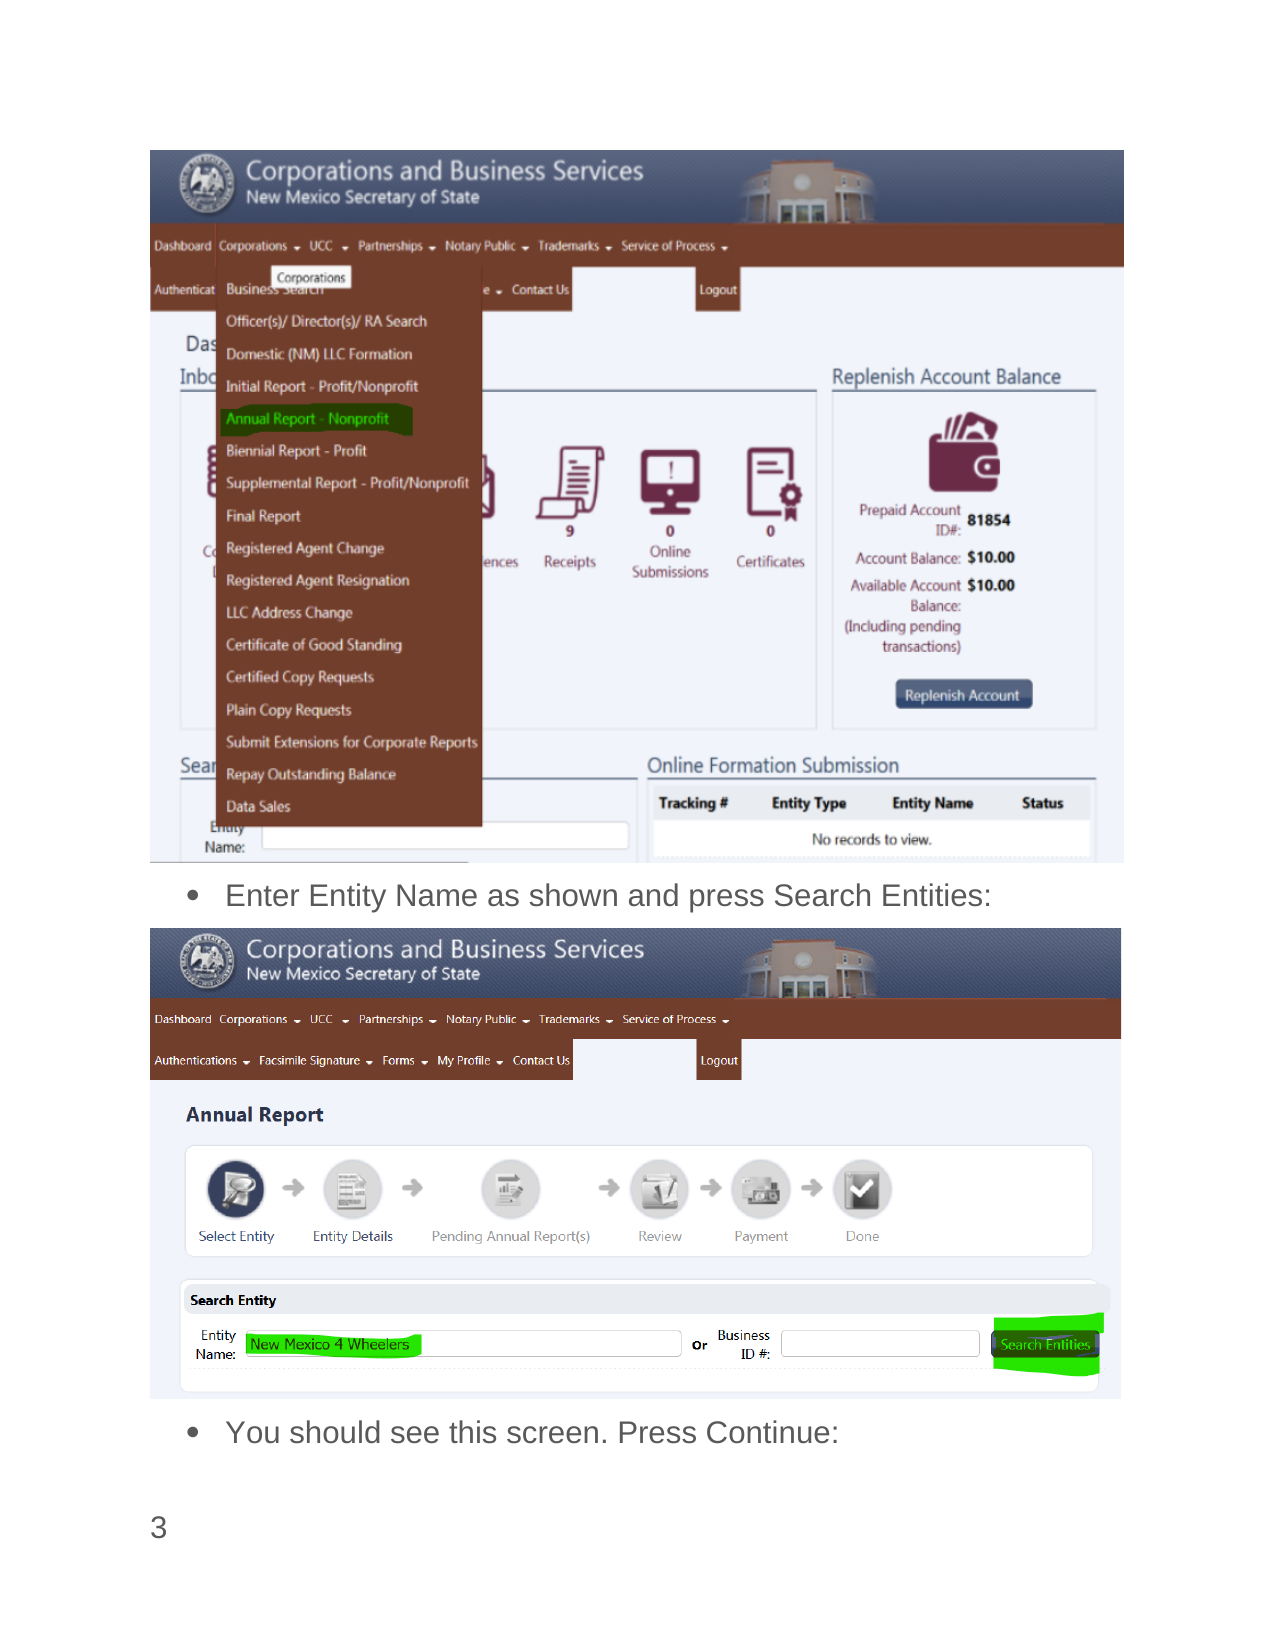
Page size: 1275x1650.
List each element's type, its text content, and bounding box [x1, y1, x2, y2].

list You should see this screen. Press Continue: [187, 1414, 1125, 1450]
picture [150, 150, 1124, 863]
picture [150, 928, 1122, 1399]
list Enter Entity Name as shown and press Search Entities: [187, 877, 1125, 914]
